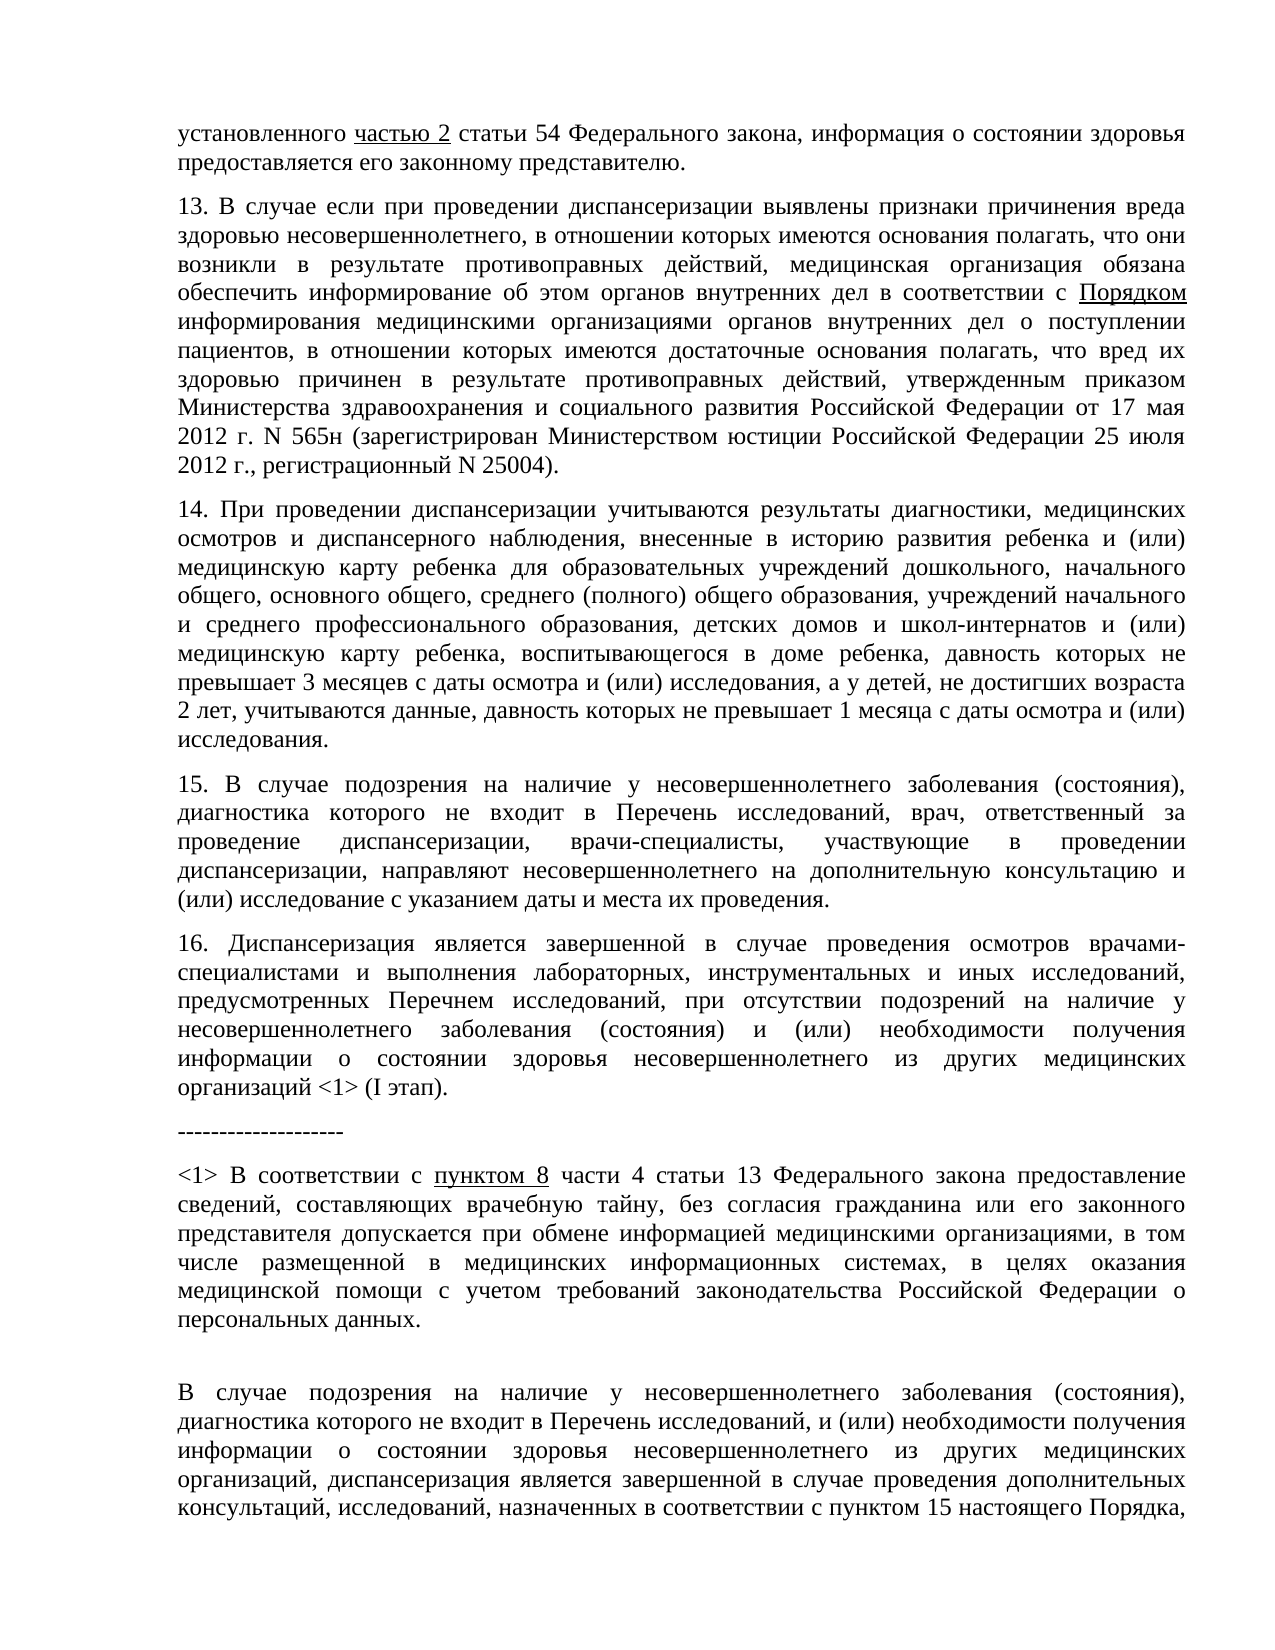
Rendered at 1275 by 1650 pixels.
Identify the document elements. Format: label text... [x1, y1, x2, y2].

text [177, 1377, 1186, 1521]
text 16. Диспансеризация является завершенной в случае проведения осмотров врачами-специалистами и выполнения лабораторных, инструментальных и иных исследований, предусмотренных Перечнем исследований, при отсутствии подозрений на наличие у несовершеннолетнего заболевания (состояния) и (или) необходимости получения информации о состоянии здоровья несовершеннолетнего из других медицинских организаций <1> (I этап). [177, 928, 1186, 1101]
text 15. В случае подозрения на наличие у несовершеннолетнего заболевания (состояния), диагностика которого не входит в Перечень исследований, врач, ответственный за проведение диспансеризации, врачи-специалисты, участвующие в проведении диспансеризации, направляют несовершеннолетнего на дополнительную консультацию и (или) исследование с указанием даты и места их проведения. [177, 769, 1186, 912]
text 14. При проведении диспансеризации учитываются результаты диагностики, медицинских осмотров и диспансерного наблюдения, внесенные в историю развития ребенка и (или) медицинскую карту ребенка для образовательных учреждений дошкольного, начального общего, основного общего, среднего (полного) общего образования, учреждений начального и среднего профессионального образования, детских домов и школ-интернатов и (или) медицинскую карту ребенка, воспитывающегося в доме ребенка, давность которых не превышает 3 месяцев с даты осмотра и (или) исследования, а у детей, не достигших возраста 2 лет, учитываются данные, давность которых не превышает 1 месяца с даты осмотра и (или) исследования. [177, 494, 1186, 753]
text 13. В случае если при проведении диспансеризации выявлены признаки причинения вреда здоровью несовершеннолетнего, в отношении которых имеются основания полагать, что они возникли в результате противоправных действий, медицинская организация обязана обеспечить информирование об этом органов внутренних дел в соответствии с Порядком информирования медицинскими организациями органов внутренних дел о поступлении пациентов, в отношении которых имеются достаточные основания полагать, что вред их здоровью причинен в результате противоправных действий, утвержденным приказом Министерства здравоохранения и социального развития Российской Федерации от 17 мая 2012 г. N 565н (зарегистрирован Министерством юстиции Российской Федерации 25 июля 2012 г., регистрационный N 25004). [177, 191, 1186, 479]
text -------------------- [177, 1116, 1186, 1145]
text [177, 118, 1186, 176]
text <1> В соответствии с пунктом 8 части 4 статьи 13 Федерального закона предоставление сведений, составляющих врачебную тайну, без согласия гражданина или его законного представителя допускается при обмене информацией медицинскими организациями, в том числе размещенной в медицинских информационных системах, в целях оказания медицинской помощи с учетом требований законодательства Российской Федерации о персональных данных. [177, 1161, 1186, 1333]
